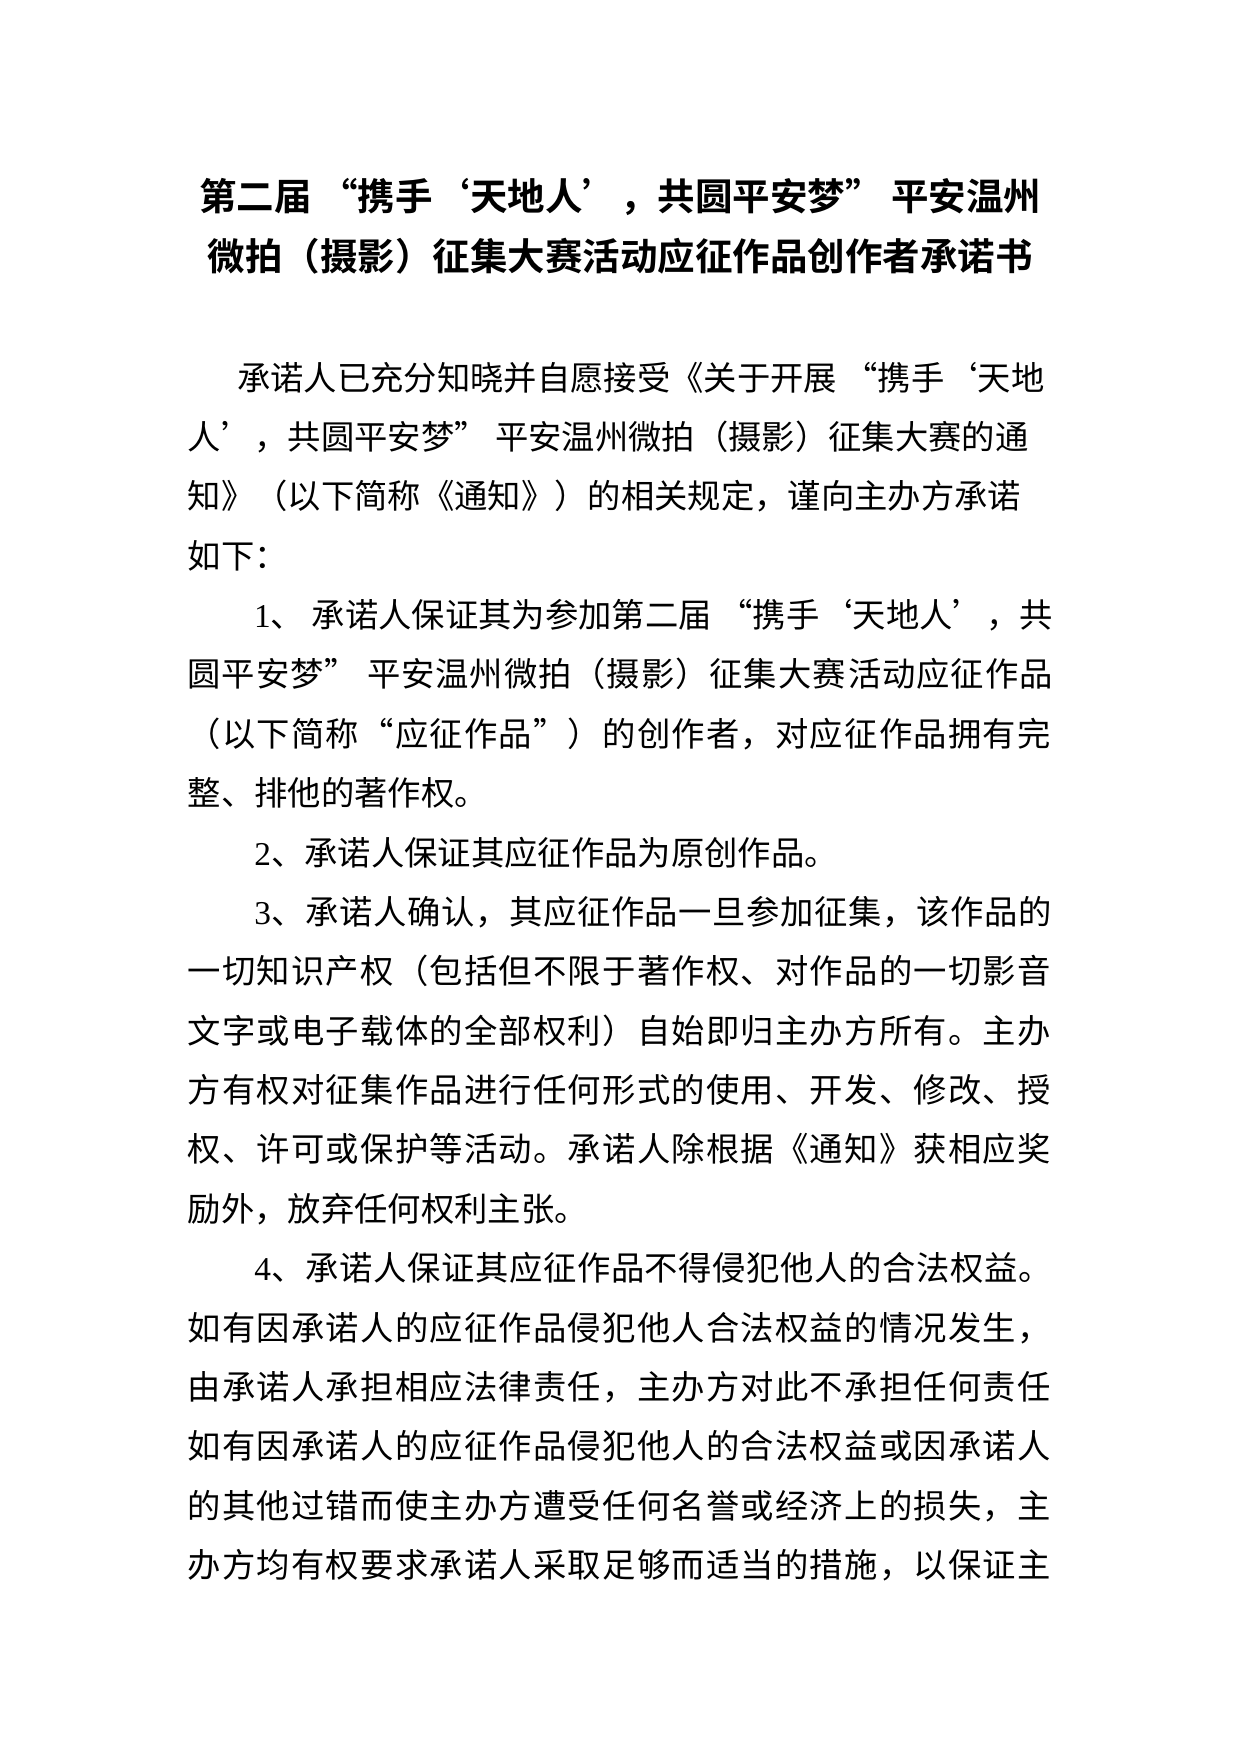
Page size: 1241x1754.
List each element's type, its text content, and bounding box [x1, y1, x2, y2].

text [187, 1231, 1053, 1587]
text 承诺人已充分知晓并自愿接受《关于开展 “携手‘天地人’，共圆平安梦” 平安温州微拍（摄影）征集大赛的通知》（以下简称《通知》）的相关规定，谨向主办方承诺如下： [187, 340, 1053, 578]
text 2、承诺人保证其应征作品为原创作品。 [187, 815, 1053, 874]
text 1、 承诺人保证其为参加第二届 “携手‘天地人’，共圆平安梦” 平安温州微拍（摄影）征集大赛活动应征作品（以下简称“应征作品”）的创作者，对应征作品拥有完整、排他的著作权。 [187, 578, 1053, 815]
text 3、承诺人确认，其应征作品一旦参加征集，该作品的一切知识产权（包括但不限于著作权、对作品的一切影音、文字或电子载体的全部权利）自始即归主办方所有。主办方有权对征集作品进行任何形式的使用、开发、修改、授权、许可或保护等活动。承诺人除根据《通知》获相应奖励外，放弃任何权利主张。 [187, 874, 1053, 1231]
text 第二届 “携手‘天地人’，共圆平安梦” 平安温州微拍（摄影）征集大赛活动应征作品创作者承诺书 [187, 162, 1053, 281]
